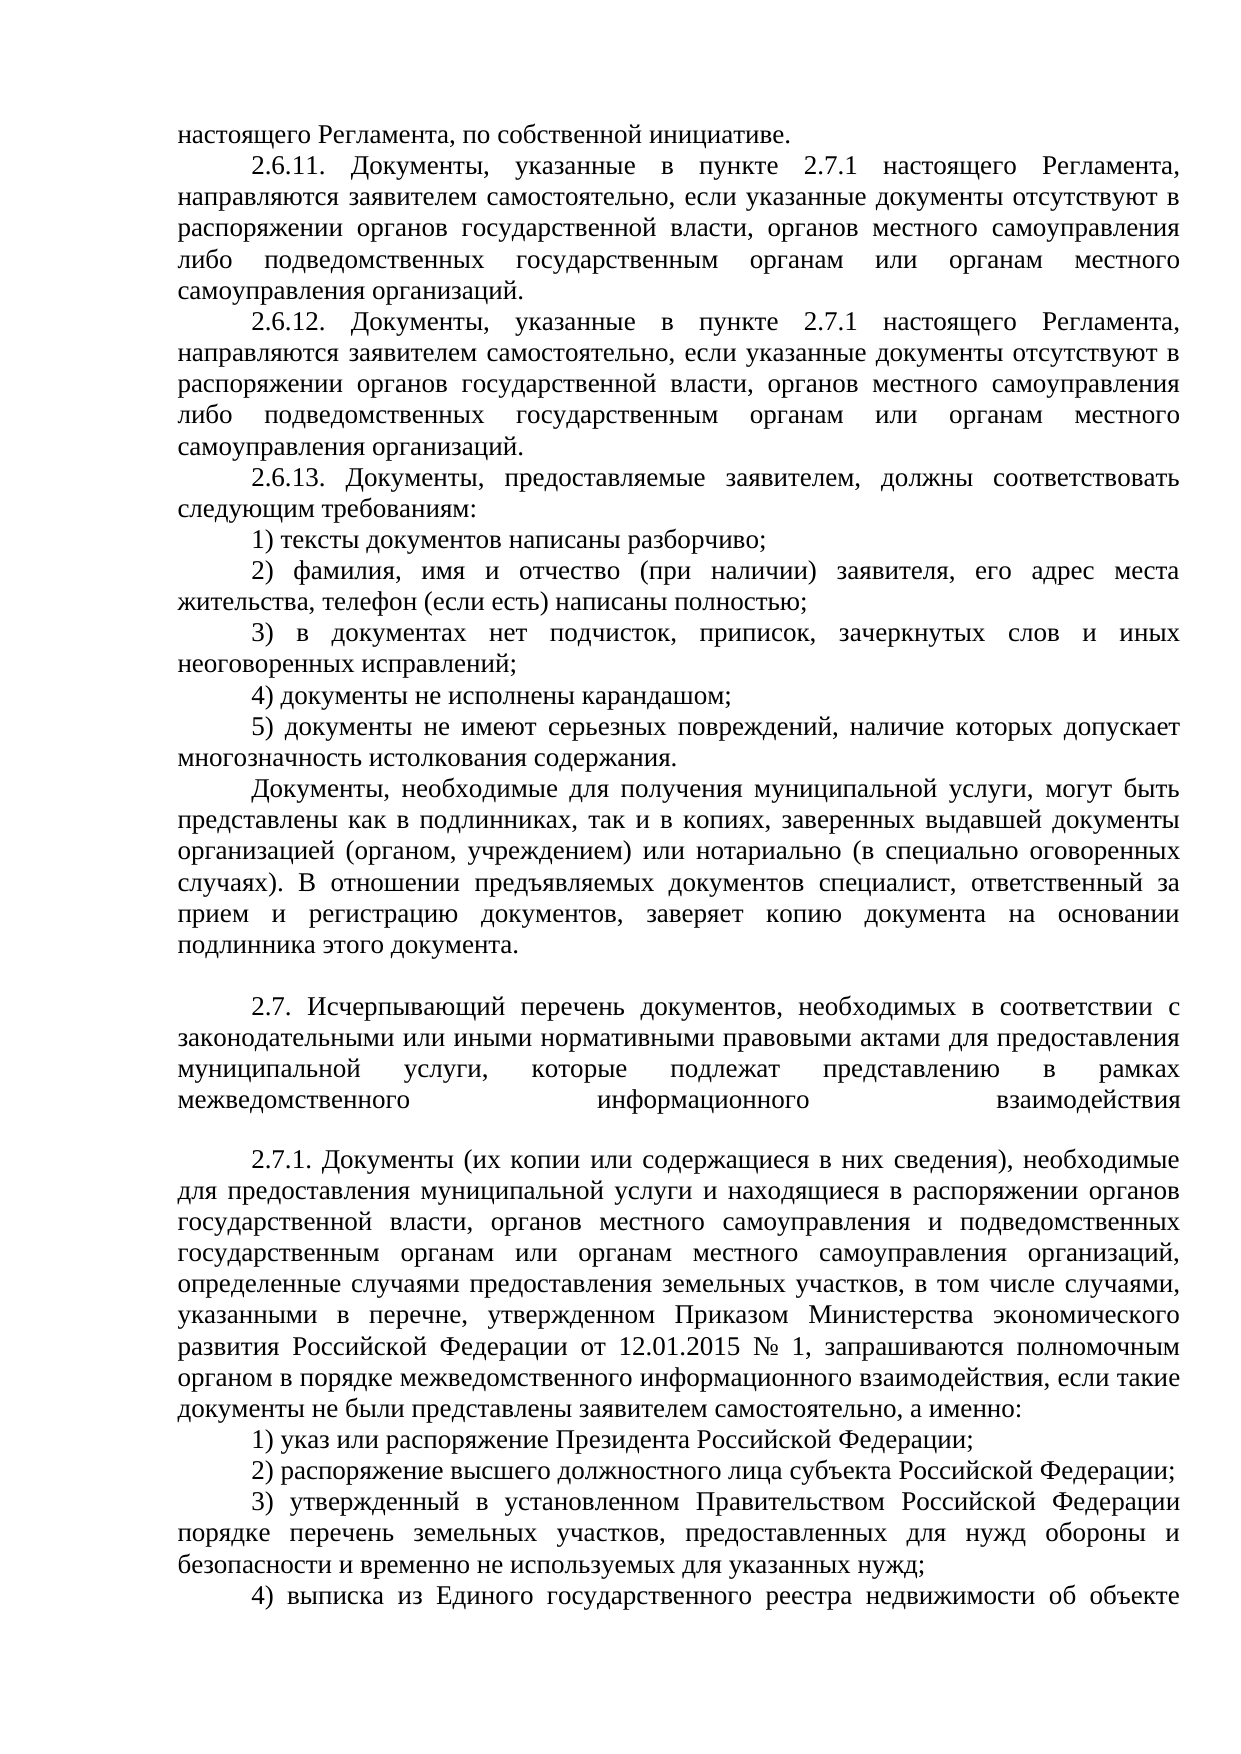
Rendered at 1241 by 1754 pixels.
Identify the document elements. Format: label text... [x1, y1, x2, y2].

text 2.6.12. Документы, указанные в пункте 2.7.1 настоящего Регламента, направляются заявителем самостоятельно, если указанные документы отсутствуют в распоряжении органов государственной власти, органов местного самоуправления либо подведомственных государственным органам или органам местного самоуправления организаций. [177, 305, 1181, 461]
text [177, 118, 1181, 149]
text Документы, необходимые для получения муниципальной услуги, могут быть представлены как в подлинниках, так и в копиях, заверенных выдавшей документы организацией (органом, учреждением) или нотариально (в специально оговоренных случаях). В отношении предъявляемых документов специалист, ответственный за прием и регистрацию документов, заверяет копию документа на основании подлинника этого документа. [177, 772, 1181, 959]
text 2.6.13. Документы, предоставляемые заявителем, должны соответствовать следующим требованиям: [177, 461, 1181, 523]
text 4) документы не исполнены карандашом; [177, 679, 1181, 710]
text 2.6.11. Документы, указанные в пункте 2.7.1 настоящего Регламента, направляются заявителем самостоятельно, если указанные документы отсутствуют в распоряжении органов государственной власти, органов местного самоуправления либо подведомственных государственным органам или органам местного самоуправления организаций. [177, 149, 1181, 305]
text 1) указ или распоряжение Президента Российской Федерации; [177, 1423, 1181, 1454]
text 3) утвержденный в установленном Правительством Российской Федерации порядке перечень земельных участков, предоставленных для нужд обороны и безопасности и временно не используемых для указанных нужд; [177, 1485, 1181, 1579]
text 2) фамилия, имя и отчество (при наличии) заявителя, его адрес места жительства, телефон (если есть) написаны полностью; [177, 554, 1181, 616]
text 2.7.1. Документы (их копии или содержащиеся в них сведения), необходимые для предоставления муниципальной услуги и находящиеся в распоряжении органов государственной власти, органов местного самоуправления и подведомственных государственным органам или органам местного самоуправления организаций, определенные случаями предоставления земельных участков, в том числе случаями, указанными в перечне, утвержденном Приказом Министерства экономического развития Российской Федерации от 12.01.2015 № 1, запрашиваются полномочным органом в порядке межведомственного информационного взаимодействия, если такие документы не были представлены заявителем самостоятельно, а именно: [177, 1143, 1181, 1423]
text 2) распоряжение высшего должностного лица субъекта Российской Федерации; [177, 1454, 1181, 1485]
text 5) документы не имеют серьезных повреждений, наличие которых допускает многозначность истолкования содержания. [177, 710, 1181, 772]
text 2.7. Исчерпывающий перечень документов, необходимых в соответствии с законодательными или иными нормативными правовыми актами для предоставления муниципальной услуги, которые подлежат представлению в рамках межведомственного информационного взаимодействия [177, 990, 1181, 1143]
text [177, 1579, 1181, 1610]
text 3) в документах нет подчисток, приписок, зачеркнутых слов и иных неоговоренных исправлений; [177, 616, 1181, 679]
text 1) тексты документов написаны разборчиво; [177, 523, 1181, 554]
